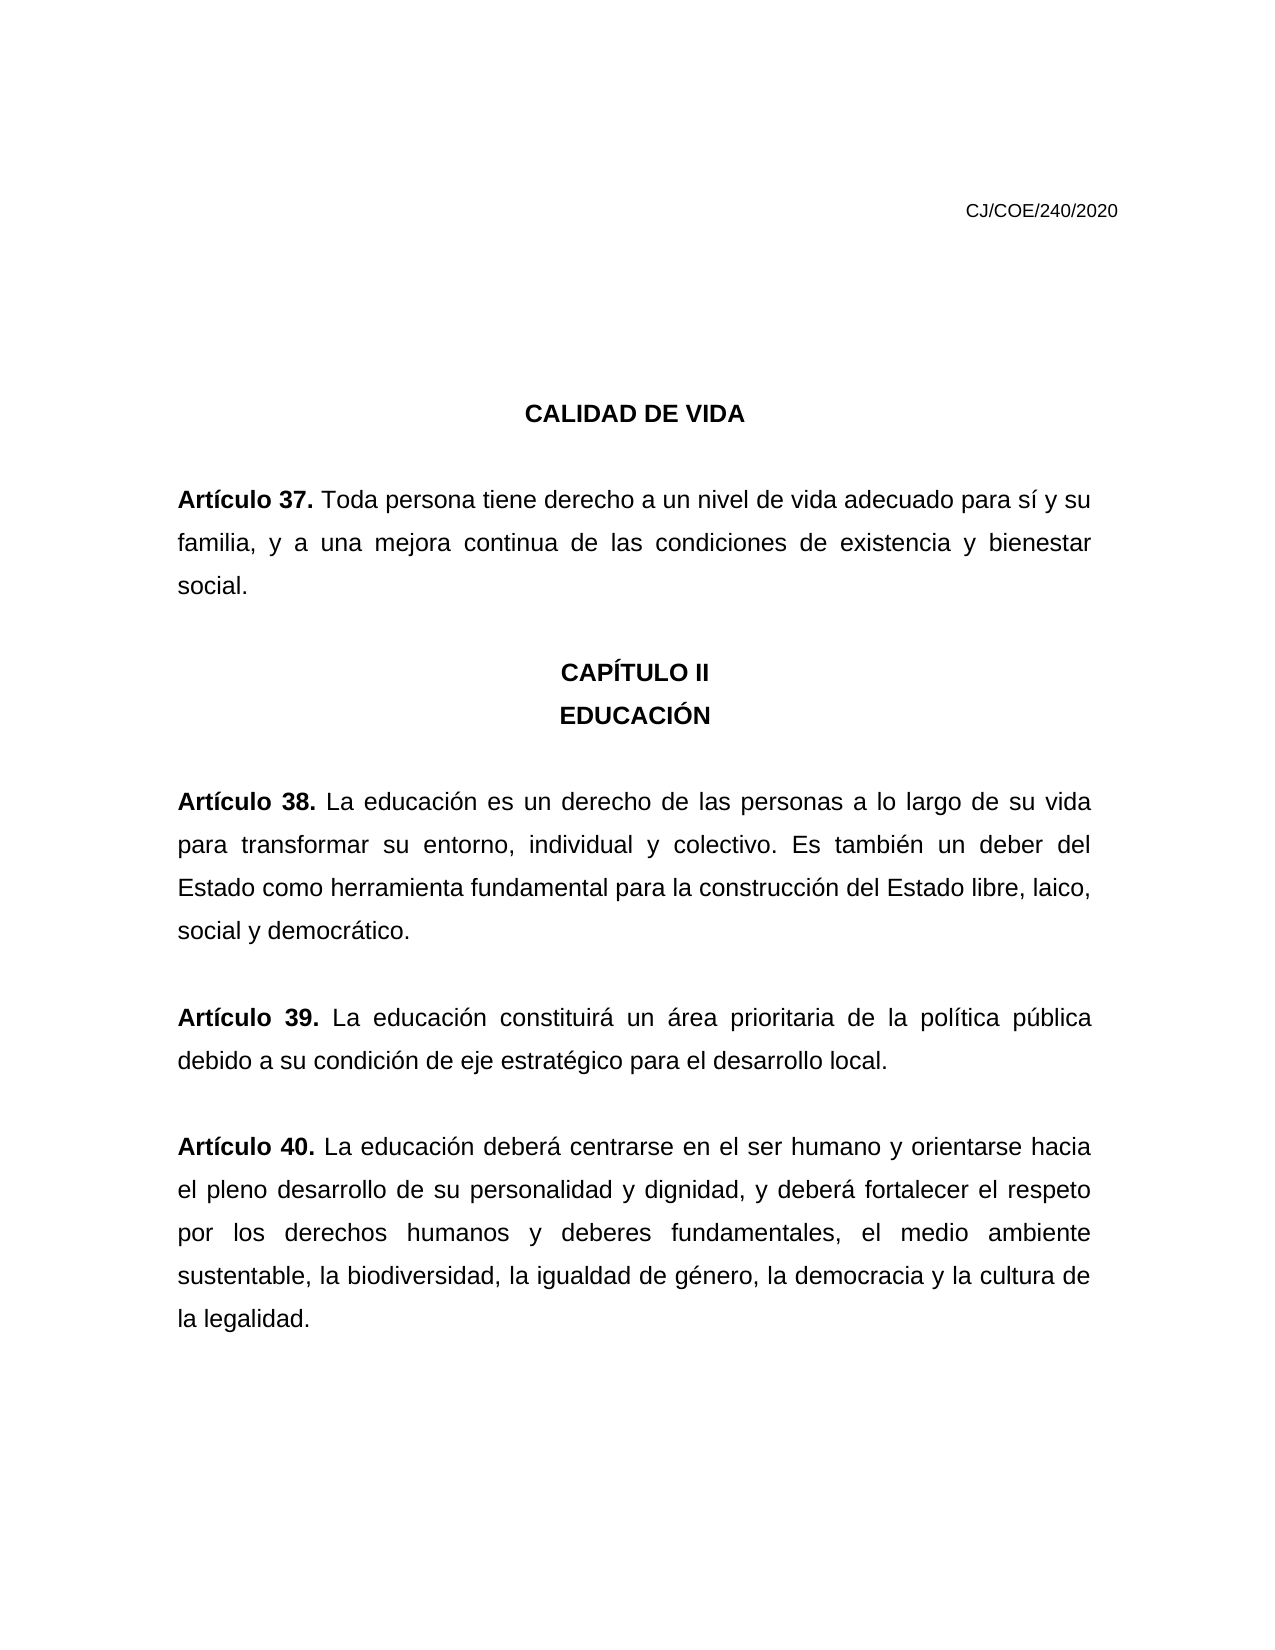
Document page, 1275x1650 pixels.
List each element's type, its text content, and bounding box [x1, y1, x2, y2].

text Artículo 40. La educación deberá centrarse en el ser humano y orientarse hacia el pleno desarrollo de su personalidad y dignidad, y deberá fortalecer el respeto por los derechos humanos y deberes fundamentales, el medio ambiente sustentable, la biodiversidad, la igualdad de género, la democracia y la cultura de la legalidad. [177, 1132, 1093, 1333]
text Artículo 38. La educación es un derecho de las personas a lo largo de su vida para transformar su entorno, individual y colectivo. Es también un deber del Estado como herramienta fundamental para la construcción del Estado libre, laico, social y democrático. [177, 787, 1093, 945]
text CALIDAD DE VIDA [177, 399, 1093, 427]
text Artículo 39. La educación constituirá un área prioritaria de la política pública debido a su condición de eje estratégico para el desarrollo local. [177, 1002, 1093, 1074]
text Artículo 37. Toda persona tiene derecho a un nivel de vida adecuado para sí y su familia, y a una mejora continua de las condiciones de existencia y bienestar social. [177, 485, 1093, 600]
text CAPÍTULO II [177, 657, 1093, 686]
text EDUCACIÓN [177, 701, 1093, 729]
